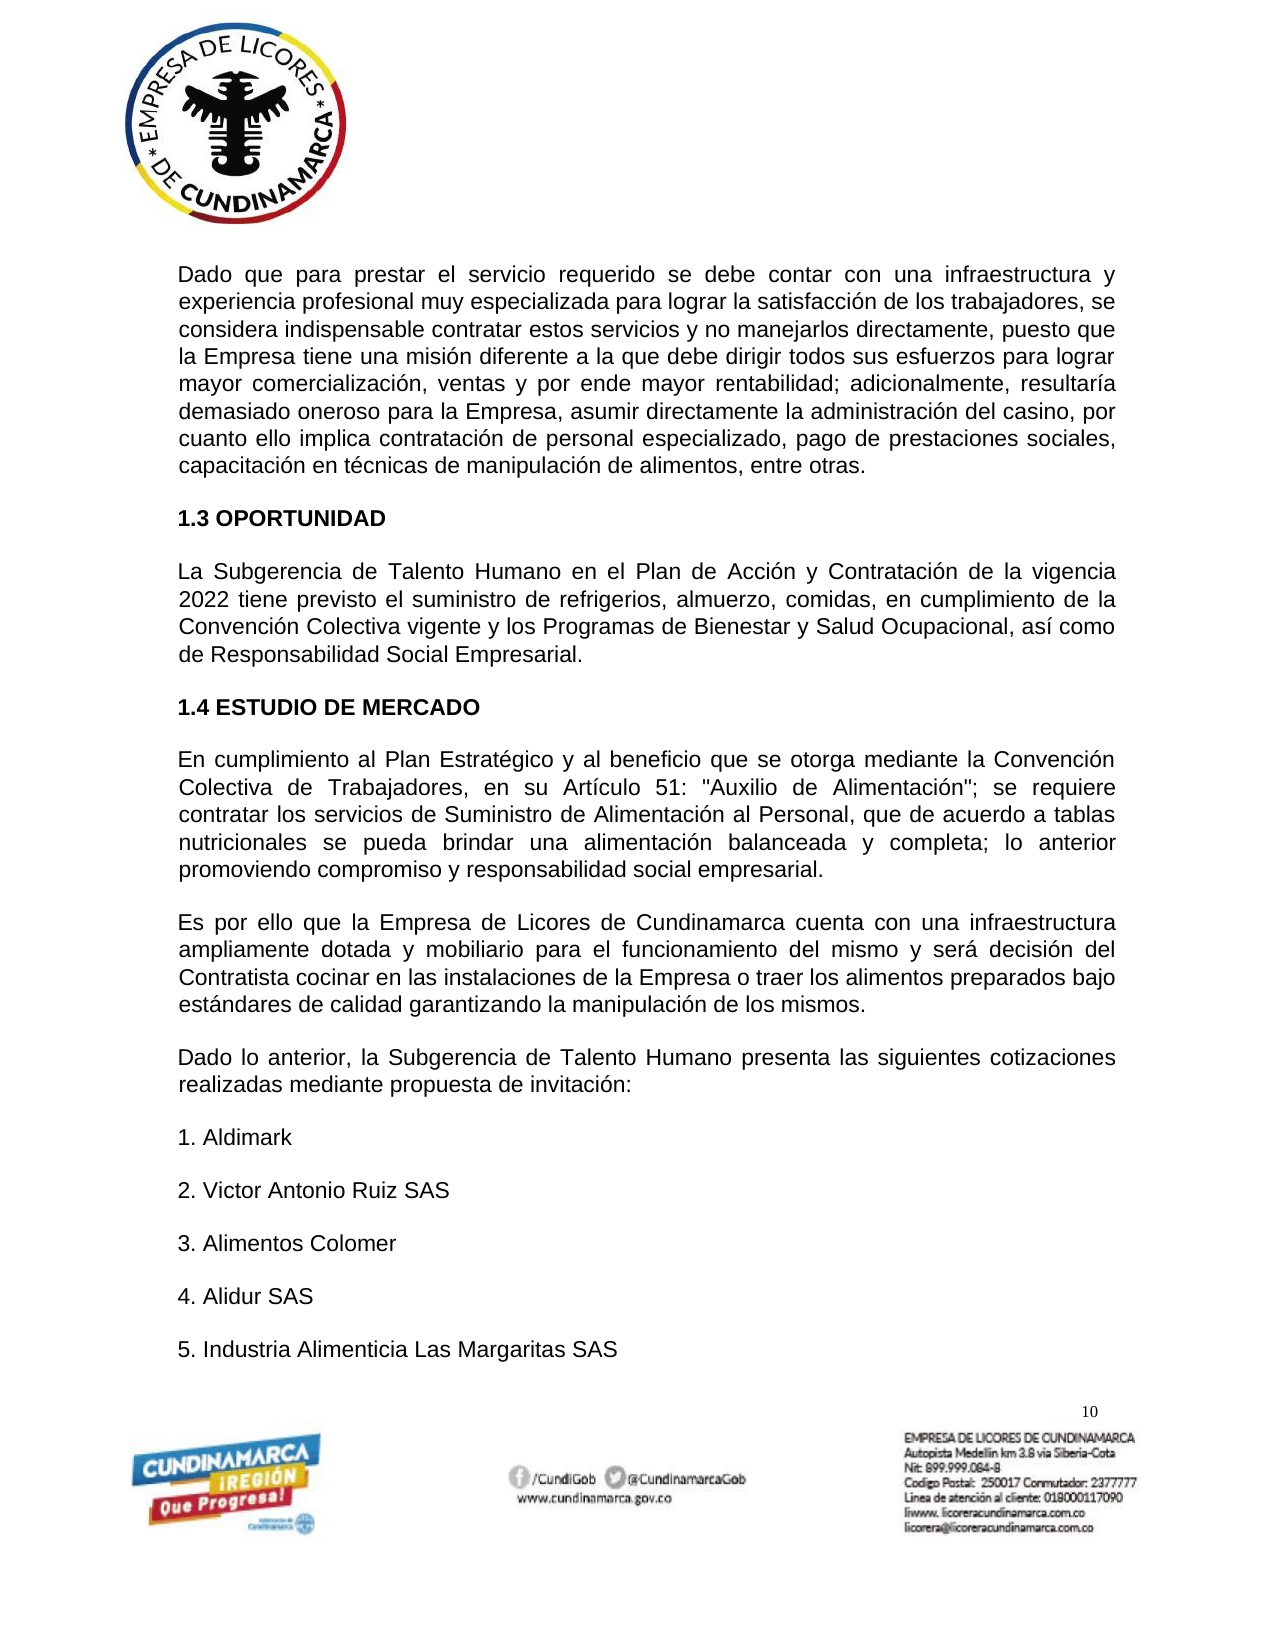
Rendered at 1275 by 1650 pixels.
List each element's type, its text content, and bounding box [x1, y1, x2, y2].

text En cumplimiento al Plan Estratégico y al beneficio que se otorga mediante la Convención Colectiva de Trabajadores, en su Artículo 51: "Auxilio de Alimentación"; se requiere contratar los servicios de Suministro de Alimentación al Personal, que de acuerdo a tablas nutricionales se pueda brindar una alimentación balanceada y completa; lo anterior promoviendo compromiso y responsabilidad social empresarial. [177, 746, 1117, 882]
text Dado que para prestar el servicio requerido se debe contar con una infraestructura y experiencia profesional muy especializada para lograr la satisfacción de los trabajadores, se considera indispensable contratar estos servicios y no manejarlos directamente, puesto que la Empresa tiene una misión diferente a la que debe dirigir todos sus esfuerzos para lograr mayor comercialización, ventas y por ende mayor rentabilidad; adicionalmente, resultaría demasiado oneroso para la Empresa, asumir directamente la administración del casino, por cuanto ello implica contratación de personal especializado, pago de prestaciones sociales, capacitación en técnicas de manipulación de alimentos, entre otras. [177, 261, 1117, 479]
subtitle 1.4 ESTUDIO DE MERCADO [177, 693, 1117, 720]
text 2. Victor Antonio Ruiz SAS [177, 1177, 1117, 1203]
text 3. Alimentos Colomer [177, 1230, 1117, 1256]
text 1. Aldimark [177, 1124, 1117, 1151]
text 4. Alidur SAS [177, 1283, 1117, 1309]
subtitle 1.3 OPORTUNIDAD [177, 505, 1117, 532]
picture [76, 11, 397, 235]
text Es por ello que la Empresa de Licores de Cundinamarca cuenta con una infraestructura ampliamente dotada y mobiliario para el funcionamiento del mismo y será decisión del Contratista cocinar en las instalaciones de la Empresa o traer los alimentos preparados bajo estándares de calidad garantizando la manipulación de los mismos. [177, 909, 1117, 1017]
text La Subgerencia de Talento Humano en el Plan de Acción y Contratación de la vigencia 2022 tiene previsto el suministro de refrigerios, almuerzo, comidas, en cumplimiento de la Convención Colectiva vigente y los Programas de Bienestar y Salud Ocupacional, así como de Responsabilidad Social Empresarial. [177, 558, 1117, 667]
text 5. Industria Alimenticia Las Margaritas SAS [177, 1336, 1117, 1362]
picture [50, 1421, 1147, 1545]
text Dado lo anterior, la Subgerencia de Talento Humano presenta las siguientes cotizaciones realizadas mediante propuesta de invitación: [177, 1044, 1117, 1098]
